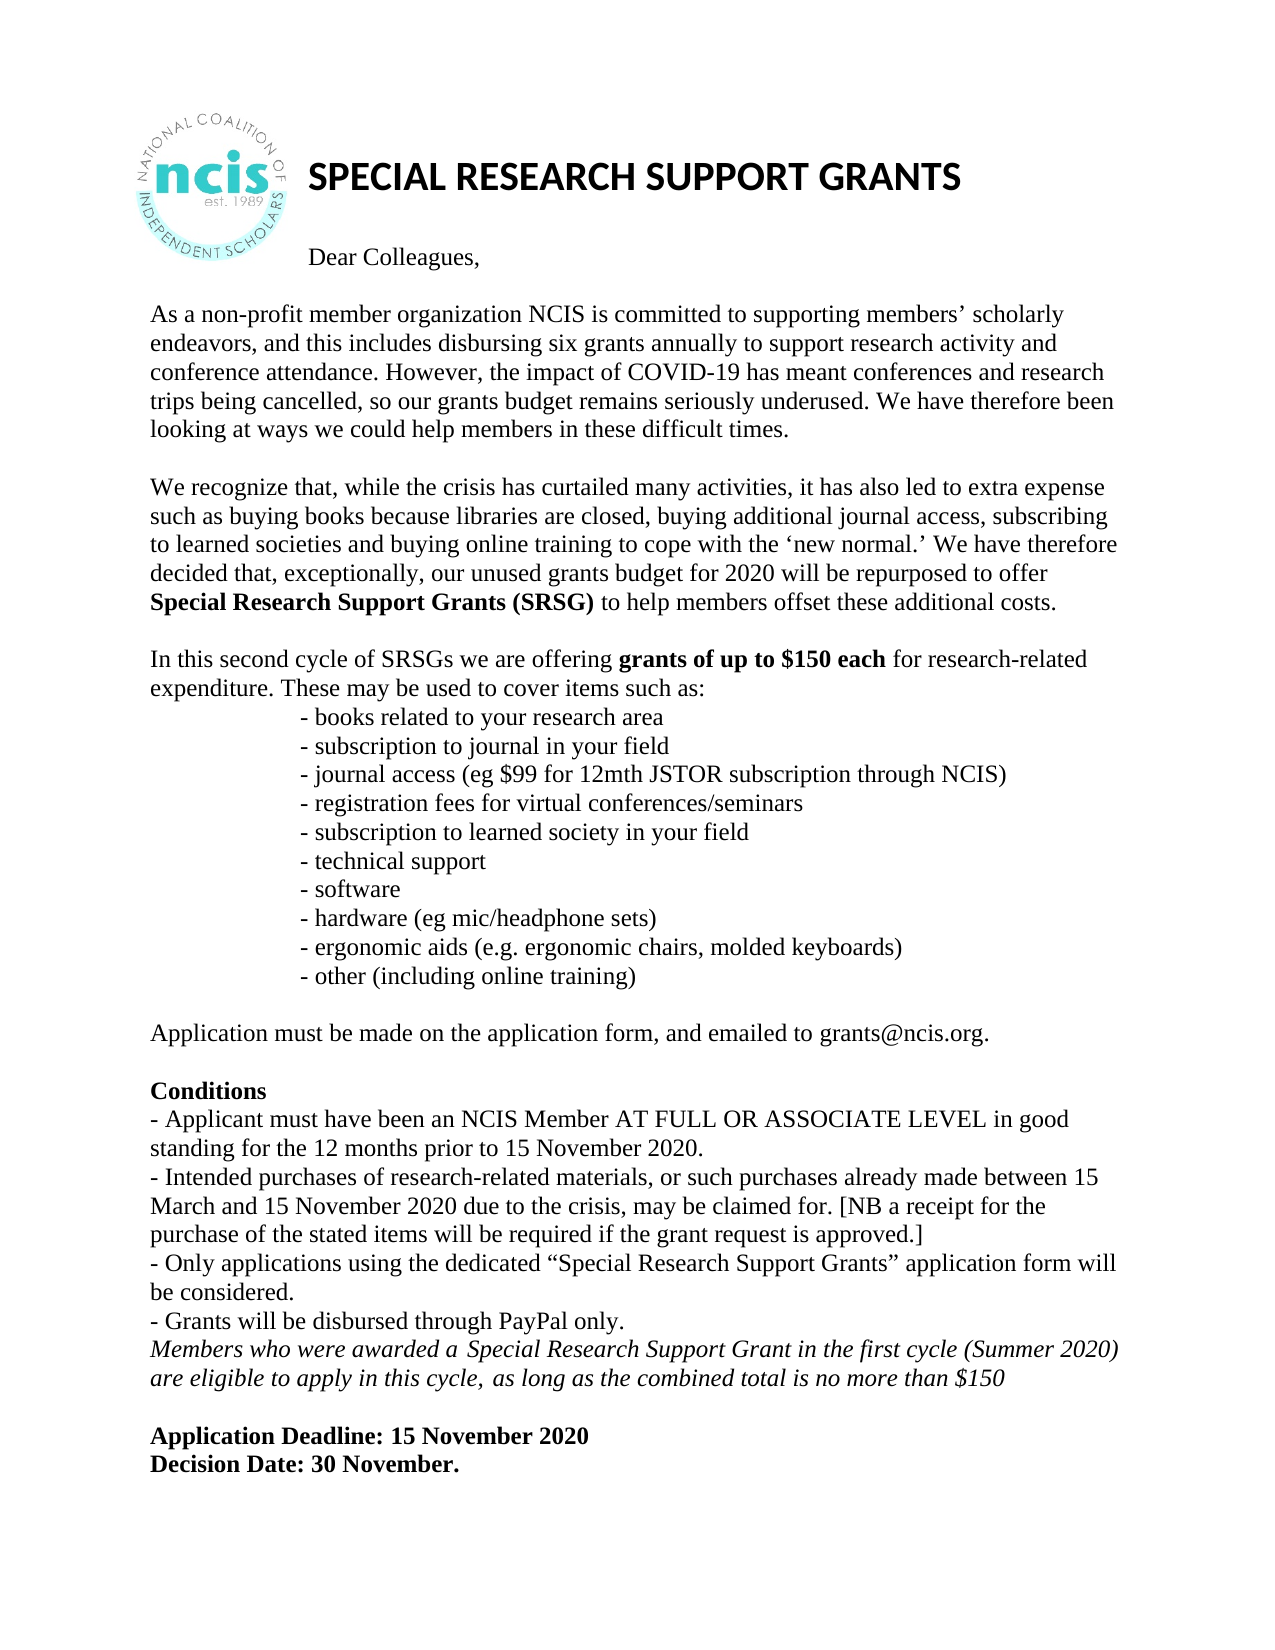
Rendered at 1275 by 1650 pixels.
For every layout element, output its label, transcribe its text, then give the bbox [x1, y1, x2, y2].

text Application must be made on the application form, and emailed to grants@ncis.org. [150, 1018, 1125, 1047]
text - ergonomic aids (e.g. ergonomic chairs, molded keyboards) [225, 932, 1125, 961]
text - registration fees for virtual conferences/seminars [225, 788, 1125, 817]
text - subscription to learned society in your field [225, 817, 1125, 846]
text - other (including online training) [225, 961, 1125, 989]
text - subscription to journal in your field [225, 731, 1125, 759]
text In this second cycle of SRSGs we are offering grants of up to $150 each for research-related expenditure. These may be used to cover items such as: [150, 644, 1125, 702]
text - journal access (eg $99 for 12mth JSTOR subscription through NCIS) [225, 759, 1125, 788]
text As a non-profit member organization NCIS is committed to supporting members’ scholarly endeavors, and this includes disbursing six grants annually to support research activity and conference attendance. However, the impact of COVID-19 has meant conferences and research trips being cancelled, so our grants budget remains seriously underused. We have therefore been looking at ways we could help members in these difficult times. [150, 299, 1125, 443]
text - hardware (eg mic/headphone sets) [225, 903, 1125, 932]
text - software [225, 874, 1125, 903]
text We recognize that, while the crisis has curtailed many activities, it has also led to extra expense such as buying books because libraries are closed, buying additional journal access, subscribing to learned societies and buying online training to cope with the ‘new normal.’ We have therefore decided that, exceptionally, our unused grants budget for 2020 will be repurposed to offer Special Research Support Grants (SRSG) to help members offset these additional costs. [150, 472, 1125, 616]
picture [133, 110, 290, 264]
text Dear Colleagues, [150, 242, 1125, 271]
text - books related to your research area [225, 702, 1125, 731]
text - technical support [225, 846, 1125, 874]
text Members who were awarded a Special Research Support Grant in the first cycle (Summer 2020) are eligible to apply in this cycle, as long as the combined total is no more than $150 [150, 1334, 1125, 1392]
text SPECIAL RESEARCH SUPPORT GRANTS [290, 150, 1125, 201]
text Conditions - Applicant must have been an NCIS Member AT FULL OR ASSOCIATE LEVEL in good standing for the 12 months prior to 15 November 2020. - Intended purchases of research-related materials, or such purchases already made between 15 March and 15 November 2020 due to the crisis, may be claimed for. [NB a receipt for the purchase of the stated items will be required if the grant request is approved.] - Only applications using the dedicated “Special Research Support Grants” application form will be considered. - Grants will be disbursed through PayPal only. [150, 1076, 1125, 1334]
text Application Deadline: 15 November 2020 Decision Date: 30 November. [150, 1421, 1125, 1478]
